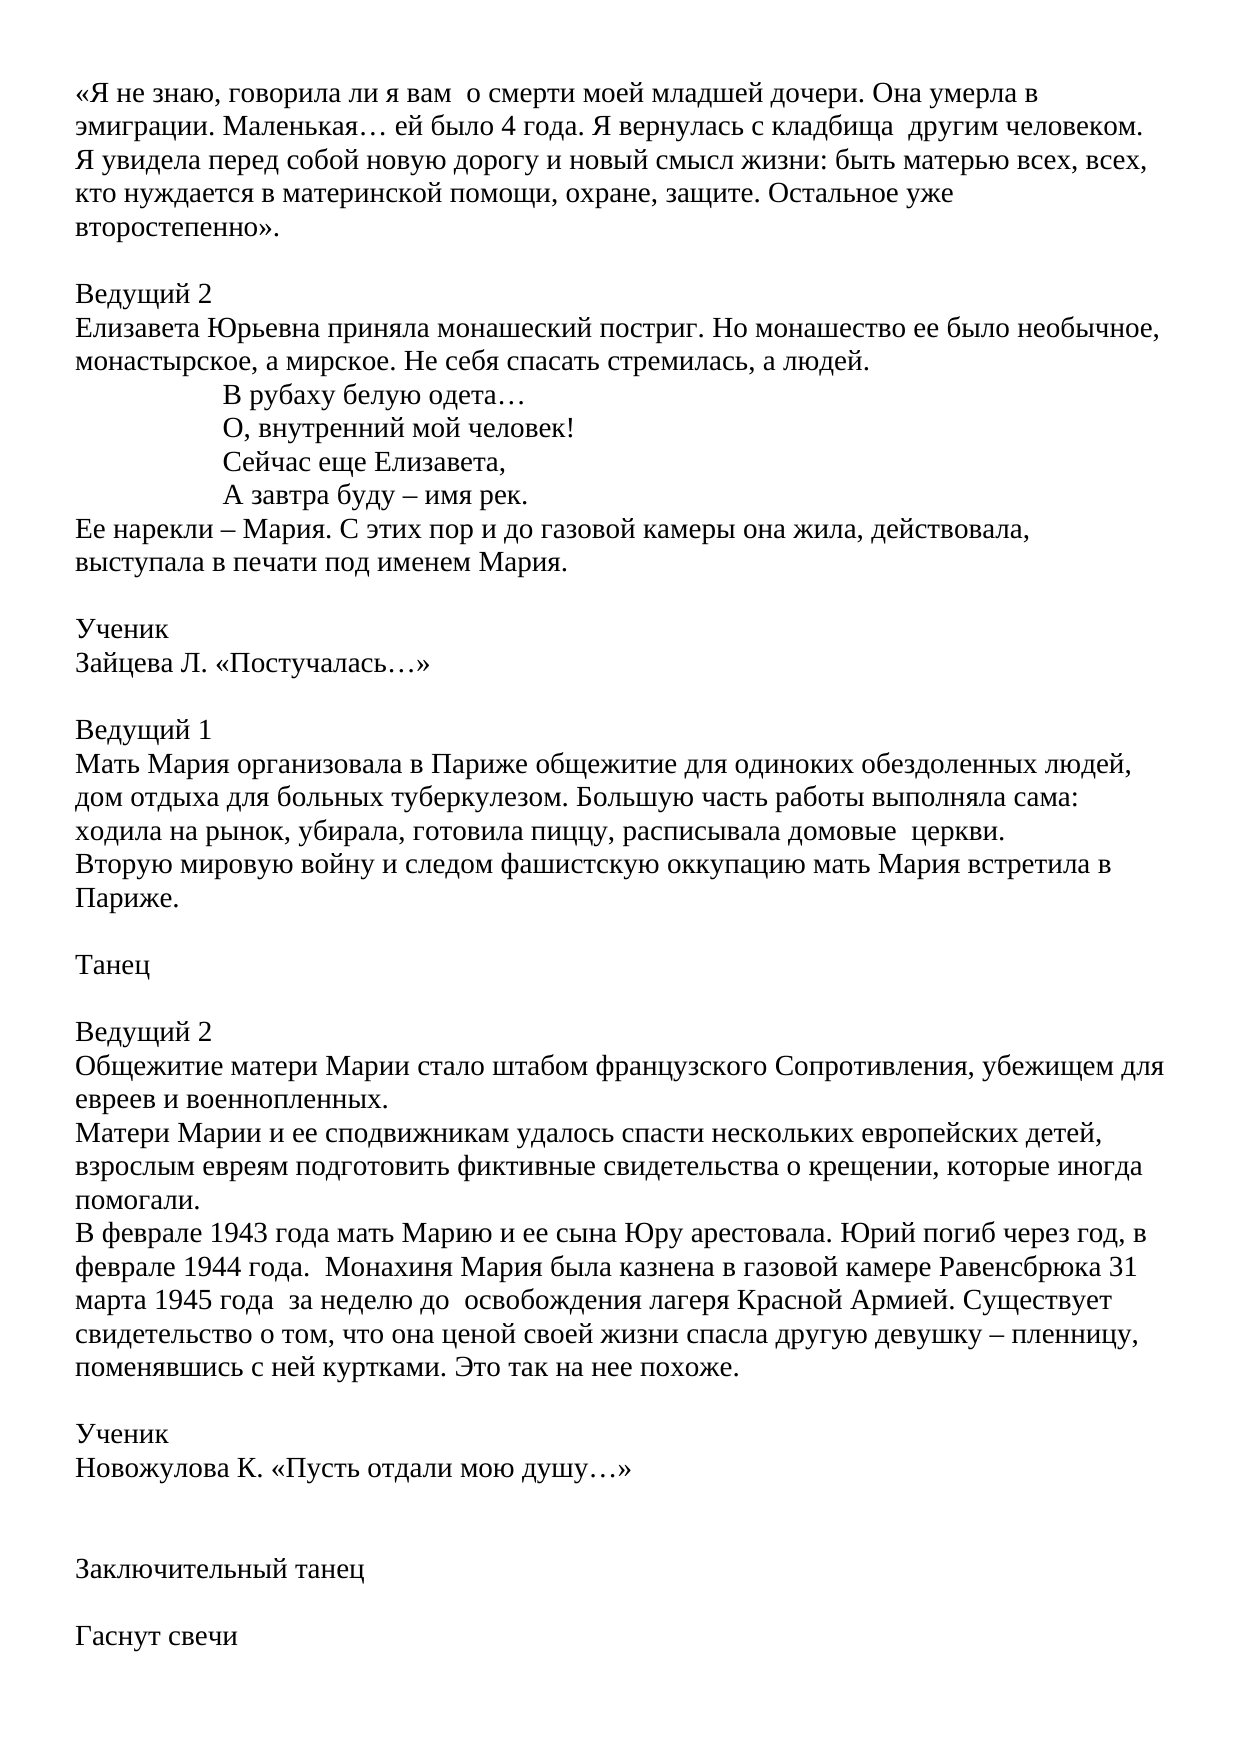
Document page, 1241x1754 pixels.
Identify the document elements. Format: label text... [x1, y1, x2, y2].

text Вторую мировую войну и следом фашистскую оккупацию мать Мария встретила в Париже. [75, 846, 1165, 913]
text Ее нарекли – Мария. С этих пор и до газовой камеры она жила, действовала, выступала в печати под именем Мария. [75, 511, 1165, 578]
text Ведущий 1 [75, 712, 1165, 746]
text Елизавета Юрьевна приняла монашеский постриг. Но монашество ее было необычное, монастырское, а мирское. Не себя спасать стремилась, а людей. [75, 310, 1165, 377]
text Матери Марии и ее сподвижникам удалось спасти нескольких европейских детей, взрослым евреям подготовить фиктивные свидетельства о крещении, которые иногда помогали. [75, 1115, 1165, 1215]
text «Я не знаю, говорила ли я вам о смерти моей младшей дочери. Она умерла в эмиграции. Маленькая… ей было 4 года. Я вернулась с кладбища другим человеком. Я увидела перед собой новую дорогу и новый смысл жизни: быть матерью всех, всех, кто нуждается в материнской помощи, охране, защите. Остальное уже второстепенно». [75, 75, 1165, 243]
text Заключительный танец [75, 1551, 1165, 1584]
text Ведущий 2 [75, 276, 1165, 310]
text Ученик [75, 1417, 1165, 1450]
text О, внутренний мой человек! [222, 410, 1165, 444]
text Гаснут свечи [75, 1618, 1165, 1651]
text Мать Мария организовала в Париже общежитие для одиноких обездоленных людей, дом отдыха для больных туберкулезом. Большую часть работы выполняла сама: ходила на рынок, убирала, готовила пиццу, расписывала домовые церкви. [75, 746, 1165, 846]
text Новожулова К. «Пусть отдали мою душу…» [75, 1450, 1165, 1484]
text Сейчас еще Елизавета, [222, 444, 1165, 477]
text Общежитие матери Марии стало штабом французского Сопротивления, убежищем для евреев и военнопленных. [75, 1048, 1165, 1115]
text Ведущий 2 [75, 1014, 1165, 1048]
text А завтра буду – имя рек. [222, 477, 1165, 511]
text Танец [75, 947, 1165, 981]
text В рубаху белую одета… [222, 377, 1165, 410]
text Зайцева Л. «Постучалась…» [75, 645, 1165, 679]
text Ученик [75, 612, 1165, 645]
text В феврале 1943 года мать Марию и ее сына Юру арестовала. Юрий погиб через год, в феврале 1944 года. Монахиня Мария была казнена в газовой камере Равенсбрюка 31 марта 1945 года за неделю до освобождения лагеря Красной Армией. Существует свидетельство о том, что она ценой своей жизни спасла другую девушку – пленницу, поменявшись с ней куртками. Это так на нее похоже. [75, 1215, 1165, 1383]
